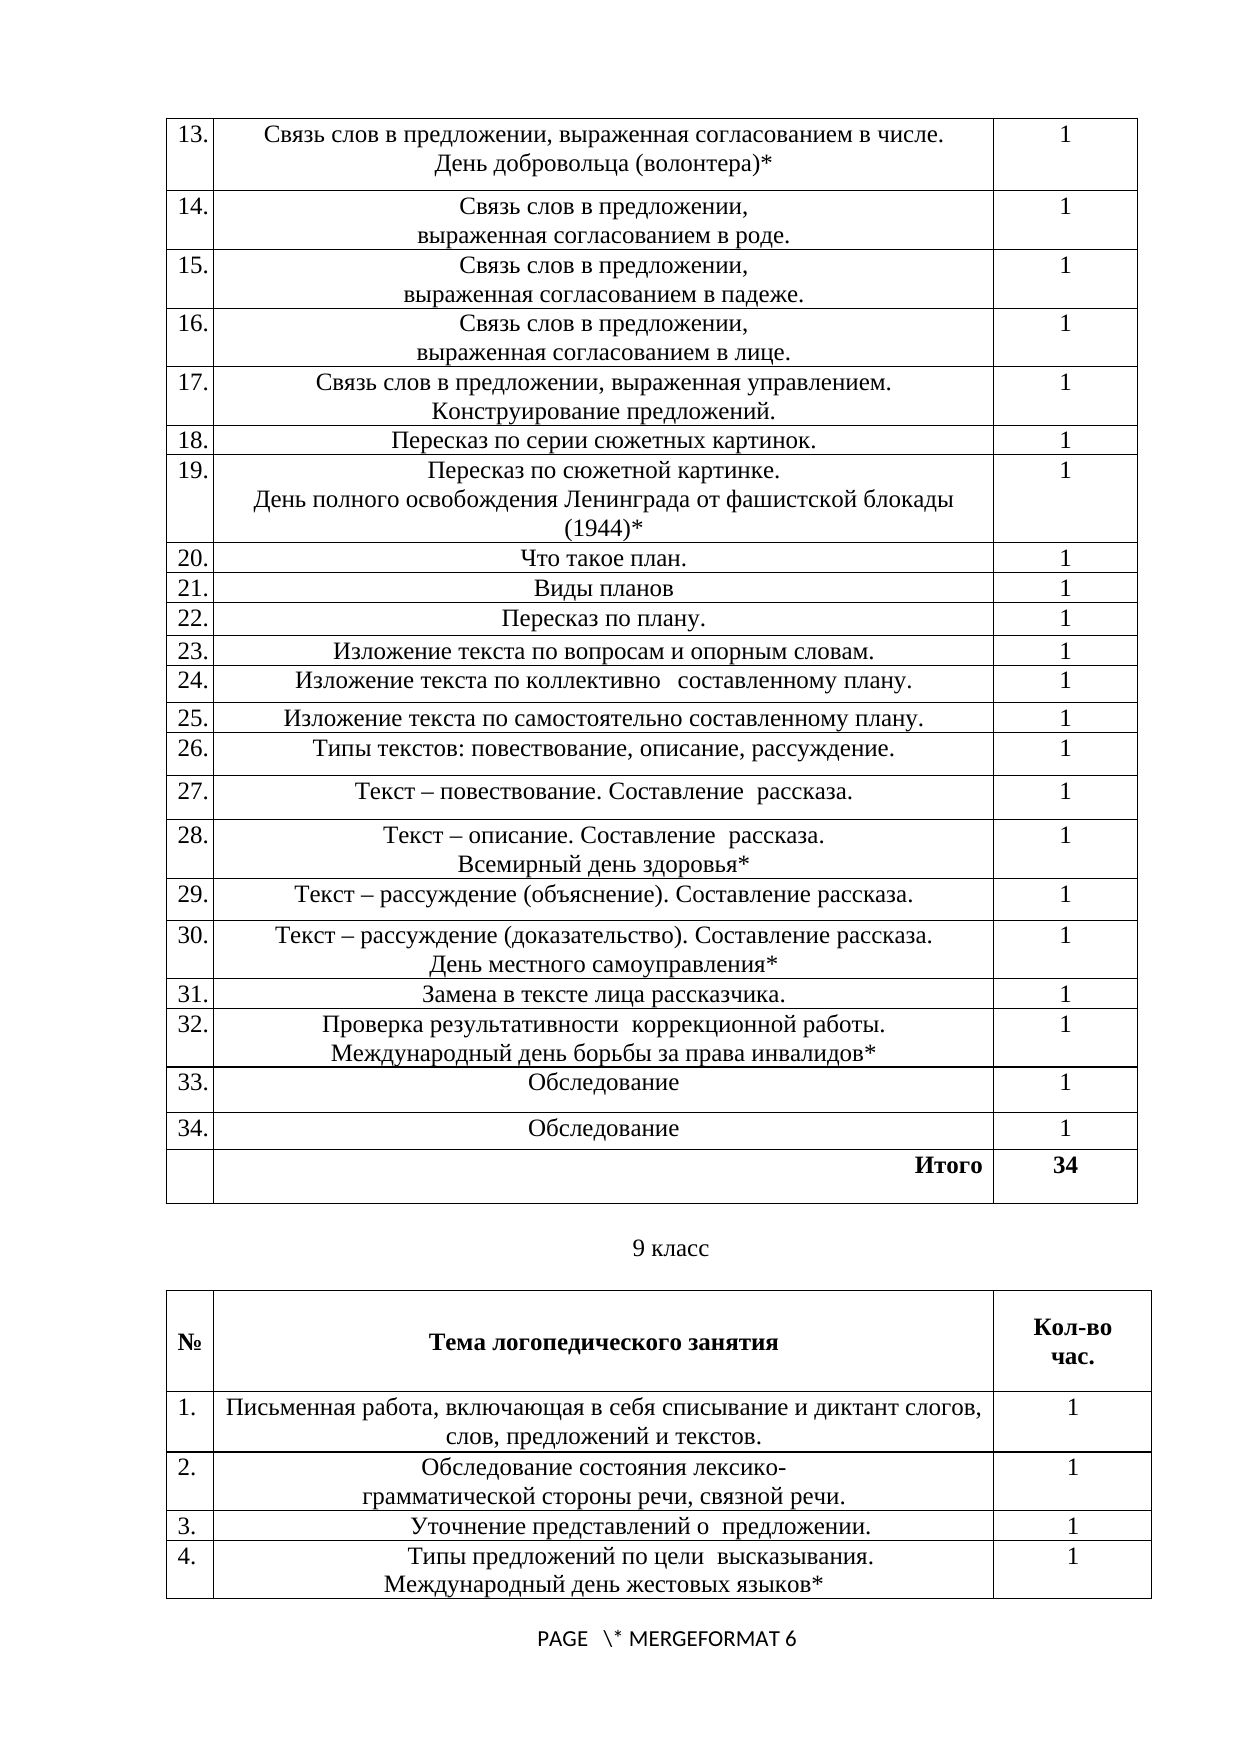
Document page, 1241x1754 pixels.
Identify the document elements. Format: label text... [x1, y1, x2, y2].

table_cell 1 [994, 367, 1137, 424]
table_cell [167, 573, 213, 602]
table_cell 1 [994, 573, 1137, 602]
table_cell [167, 119, 213, 190]
table_cell Типы текстов: повествование, описание, рассуждение. [214, 733, 993, 775]
table_cell 1 [994, 733, 1137, 775]
table_cell [167, 367, 213, 424]
table_cell 1 [994, 426, 1137, 454]
table_cell Изложение текста по самостоятельно составленному плану. [214, 703, 993, 732]
table_cell 1 [994, 776, 1137, 819]
table_cell Пересказ по сюжетной картинке. День полного освобождения Ленинграда от фашистской блокады (1944)* [214, 455, 993, 542]
table_cell 1 [994, 1541, 1151, 1598]
table_cell [167, 309, 213, 366]
table_cell Связь слов в предложении, выраженная согласованием в роде. [214, 191, 993, 249]
table_cell 1 [994, 1511, 1151, 1540]
table_cell [167, 1453, 213, 1510]
table_cell Виды планов [214, 573, 993, 602]
table_cell 1 [994, 636, 1137, 664]
table_cell Замена в тексте лица рассказчика. [214, 979, 993, 1008]
table_cell 1 [994, 979, 1137, 1008]
table_cell Пересказ по серии сюжетных картинок. [214, 426, 993, 454]
table_cell [167, 543, 213, 572]
table_cell 1 [994, 1392, 1151, 1451]
table_cell Изложение текста по коллективно составленному плану. [214, 666, 993, 702]
table_cell Связь слов в предложении, выраженная согласованием в числе. День добровольца (волонтера)* [214, 119, 993, 190]
table_header № [167, 1291, 213, 1391]
table_cell Итого [214, 1150, 993, 1203]
table_cell Письменная работа, включающая в себя списывание и диктант слогов, слов, предложений и текстов. [214, 1392, 993, 1451]
table_cell [167, 426, 213, 454]
table_cell 1 [994, 879, 1137, 919]
table_cell [167, 455, 213, 542]
table_cell [167, 250, 213, 307]
table_cell Текст – рассуждение (доказательство). Составление рассказа. День местного самоуправления* [214, 921, 993, 978]
table_cell [167, 820, 213, 878]
table_cell [167, 703, 213, 732]
table_cell Обследование [214, 1068, 993, 1112]
table_cell 34 [994, 1150, 1137, 1203]
table_cell [167, 1113, 213, 1149]
table_cell Текст – рассуждение (объяснение). Составление рассказа. [214, 879, 993, 919]
table_cell Типы предложений по цели высказывания. Международный день жестовых языков* [214, 1541, 993, 1598]
table_cell [167, 921, 213, 978]
table_cell [167, 733, 213, 775]
table_cell Изложение текста по вопросам и опорным словам. [214, 636, 993, 664]
table_cell Связь слов в предложении, выраженная согласованием в падеже. [214, 250, 993, 307]
table_cell [167, 1150, 213, 1203]
table_cell 1 [994, 1068, 1137, 1112]
table_cell 1 [994, 119, 1137, 190]
table_cell Текст – повествование. Составление рассказа. [214, 776, 993, 819]
table_cell Проверка результативности коррекционной работы. Международный день борьбы за права инвалидов* [214, 1009, 993, 1066]
table_cell [167, 979, 213, 1008]
table_cell 1 [994, 703, 1137, 732]
text 9 класс [177, 1233, 1152, 1262]
table_cell Обследование состояния лексико- грамматической стороны речи, связной речи. [214, 1453, 993, 1510]
table_cell 1 [994, 820, 1137, 878]
table_cell [167, 636, 213, 664]
table_cell [167, 776, 213, 819]
table_cell 1 [994, 603, 1137, 635]
table_cell 1 [994, 921, 1137, 978]
table_header Кол-во час. [994, 1291, 1151, 1391]
table_cell [167, 603, 213, 635]
table_cell 1 [994, 1453, 1151, 1510]
table_cell [167, 879, 213, 919]
table_cell [167, 666, 213, 702]
table_cell Связь слов в предложении, выраженная согласованием в лице. [214, 309, 993, 366]
table_cell 1 [994, 309, 1137, 366]
table_header Тема логопедического занятия [214, 1291, 993, 1391]
table_cell [167, 1511, 213, 1540]
table_cell 1 [994, 1113, 1137, 1149]
table_cell Связь слов в предложении, выраженная управлением. Конструирование предложений. [214, 367, 993, 424]
table_cell [167, 1009, 213, 1066]
table_cell 1 [994, 1009, 1137, 1066]
table_cell [167, 1541, 213, 1598]
table_cell 1 [994, 543, 1137, 572]
table_cell 1 [994, 250, 1137, 307]
table_cell Текст – описание. Составление рассказа. Всемирный день здоровья* [214, 820, 993, 878]
table_cell [167, 1392, 213, 1451]
table_cell Что такое план. [214, 543, 993, 572]
table_cell [167, 191, 213, 249]
table_cell 1 [994, 666, 1137, 702]
table_cell Обследование [214, 1113, 993, 1149]
table_cell 1 [994, 191, 1137, 249]
table_cell Уточнение представлений о предложении. [214, 1511, 993, 1540]
table_cell 1 [994, 455, 1137, 542]
table_cell [167, 1068, 213, 1112]
table_cell Пересказ по плану. [214, 603, 993, 635]
